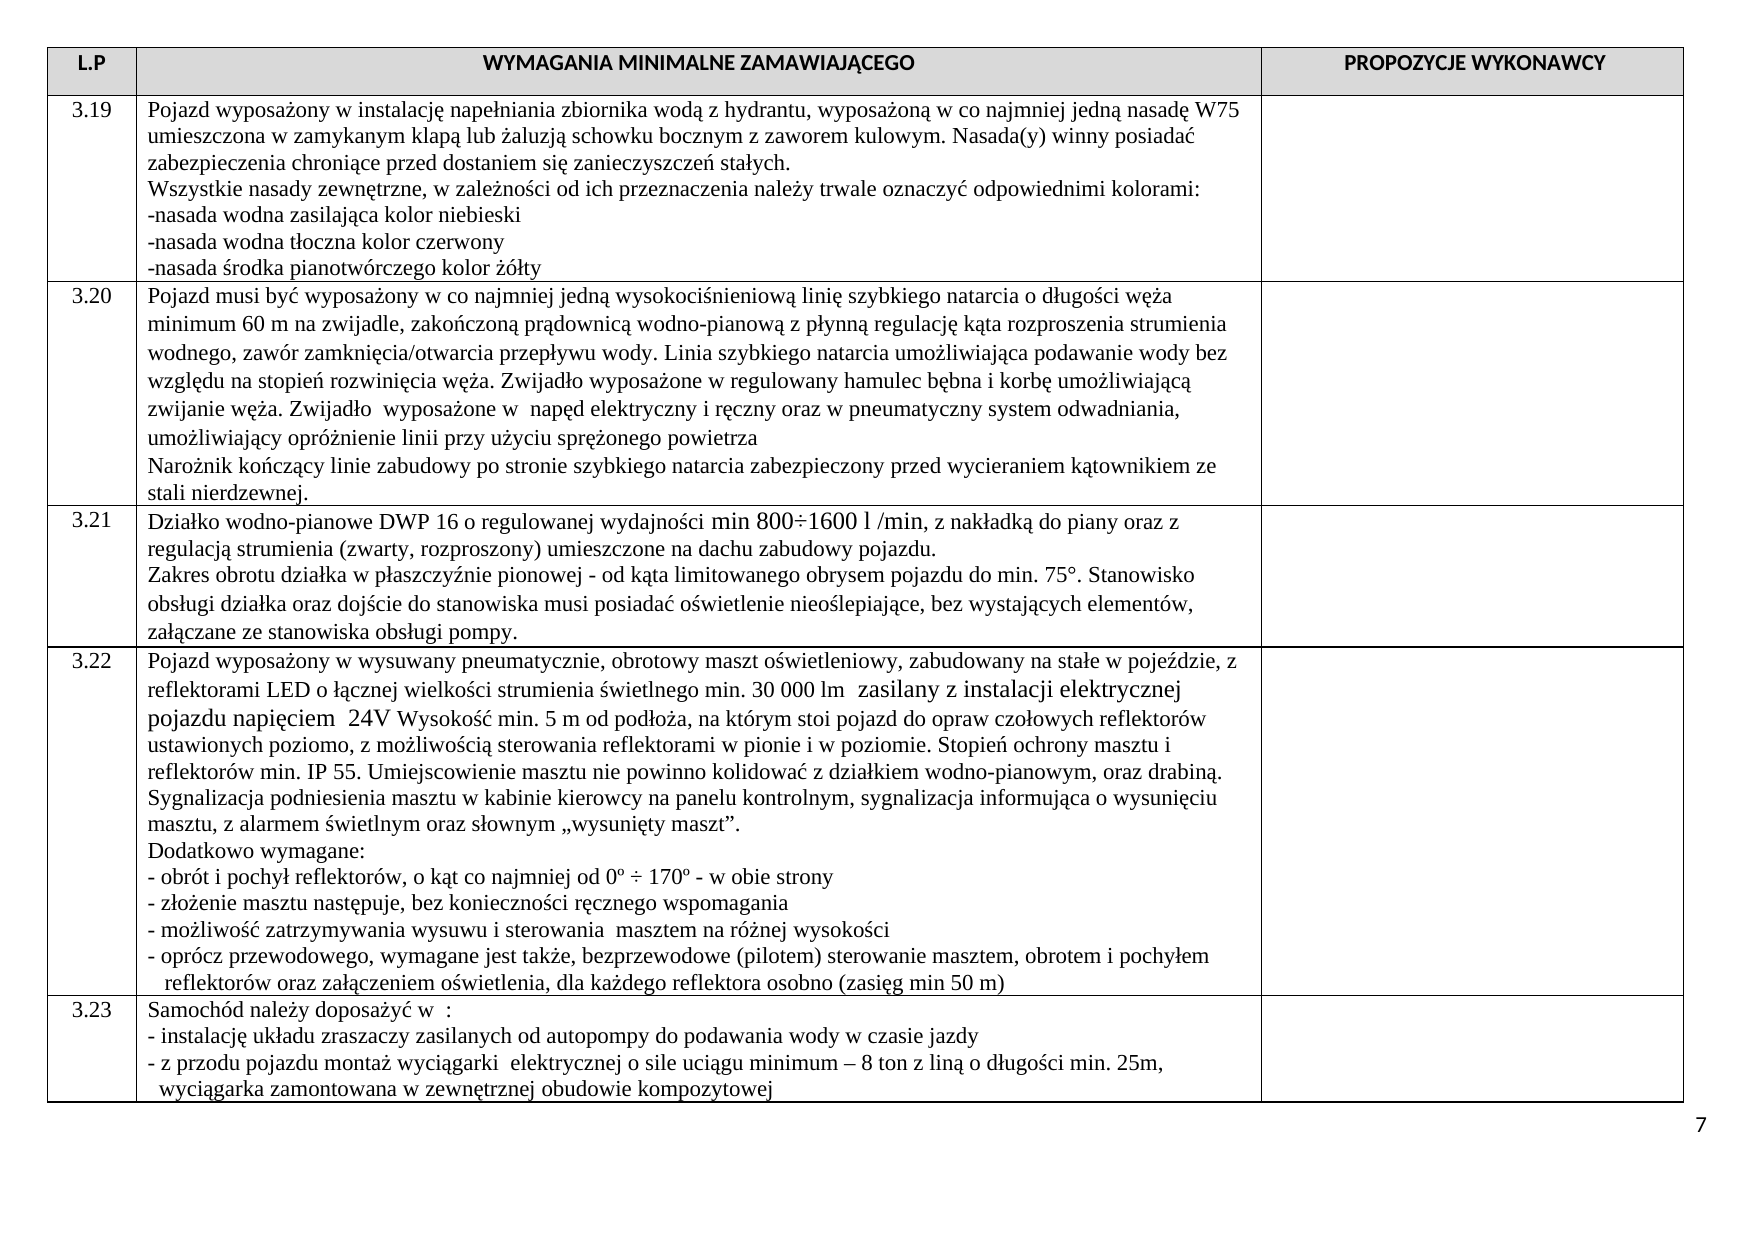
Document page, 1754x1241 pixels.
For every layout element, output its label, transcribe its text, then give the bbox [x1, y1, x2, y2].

table_cell [1262, 506, 1683, 646]
table_cell 3.22 [48, 648, 136, 995]
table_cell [137, 996, 1261, 1101]
table_cell [1262, 282, 1683, 505]
table_cell Pojazd wyposażony w instalację napełniania zbiornika wodą z hydrantu, wyposażoną w co najmniej jedną nasadę W75 umieszczona w zamykanym klapą lub żaluzją schowku bocznym z zaworem kulowym. Nasada(y) winny posiadać zabezpieczenia chroniące przed dostaniem się zanieczyszczeń stałych. Wszystkie nasady zewnętrzne, w zależności od ich przeznaczenia należy trwale oznaczyć odpowiednimi kolorami: -nasada wodna zasilająca kolor niebieski -nasada wodna tłoczna kolor czerwony -nasada środka pianotwórczego kolor żółty [137, 96, 1261, 281]
table_cell [1262, 648, 1683, 995]
table_cell 3.23 [48, 996, 136, 1101]
table_cell Pojazd wyposażony w wysuwany pneumatycznie, obrotowy maszt oświetleniowy, zabudowany na stałe w pojeździe, z reflektorami LED o łącznej wielkości strumienia świetlnego min. 30 000 lm zasilany z instalacji elektrycznej pojazdu napięciem 24V Wysokość min. 5 m od podłoża, na którym stoi pojazd do opraw czołowych reflektorów ustawionych poziomo, z możliwością sterowania reflektorami w pionie i w poziomie. Stopień ochrony masztu i reflektorów min. IP 55. Umiejscowienie masztu nie powinno kolidować z działkiem wodno-pianowym, oraz drabiną. Sygnalizacja podniesienia masztu w kabinie kierowcy na panelu kontrolnym, sygnalizacja informująca o wysunięciu masztu, z alarmem świetlnym oraz słownym „wysunięty maszt”. Dodatkowo wymagane: - obrót i pochył reflektorów, o kąt co najmniej od 0º ÷ 170º - w obie strony - złożenie masztu następuje, bez konieczności ręcznego wspomagania - możliwość zatrzymywania wysuwu i sterowania masztem na różnej wysokości - oprócz przewodowego, wymagane jest także, bezprzewodowe (pilotem) sterowanie masztem, obrotem i pochyłem reflektorów oraz załączeniem oświetlenia, dla każdego reflektora osobno (zasięg min 50 m) [137, 648, 1261, 995]
table_header L.P [48, 48, 136, 95]
table_header PROPOZYCJE WYKONAWCY [1262, 48, 1683, 95]
table_cell 3.19 [48, 96, 136, 281]
table_cell [1262, 996, 1683, 1101]
table_header WYMAGANIA MINIMALNE ZAMAWIAJĄCEGO [137, 48, 1261, 95]
table_cell [1262, 96, 1683, 281]
table_cell Działko wodno-pianowe DWP 16 o regulowanej wydajności min 800÷1600 l /min, z nakładką do piany oraz z regulacją strumienia (zwarty, rozproszony) umieszczone na dachu zabudowy pojazdu. Zakres obrotu działka w płaszczyźnie pionowej - od kąta limitowanego obrysem pojazdu do min. 75°. Stanowisko obsługi działka oraz dojście do stanowiska musi posiadać oświetlenie nieoślepiające, bez wystających elementów, załączane ze stanowiska obsługi pompy. [137, 506, 1261, 646]
table_cell Pojazd musi być wyposażony w co najmniej jedną wysokociśnieniową linię szybkiego natarcia o długości węża minimum 60 m na zwijadle, zakończoną prądownicą wodno-pianową z płynną regulację kąta rozproszenia strumienia wodnego, zawór zamknięcia/otwarcia przepływu wody. Linia szybkiego natarcia umożliwiająca podawanie wody bez względu na stopień rozwinięcia węża. Zwijadło wyposażone w regulowany hamulec bębna i korbę umożliwiającą zwijanie węża. Zwijadło wyposażone w napęd elektryczny i ręczny oraz w pneumatyczny system odwadniania, umożliwiający opróżnienie linii przy użyciu sprężonego powietrza Narożnik kończący linie zabudowy po stronie szybkiego natarcia zabezpieczony przed wycieraniem kątownikiem ze stali nierdzewnej. [137, 282, 1261, 505]
table_cell 3.20 [48, 282, 136, 505]
table_cell 3.21 [48, 506, 136, 646]
